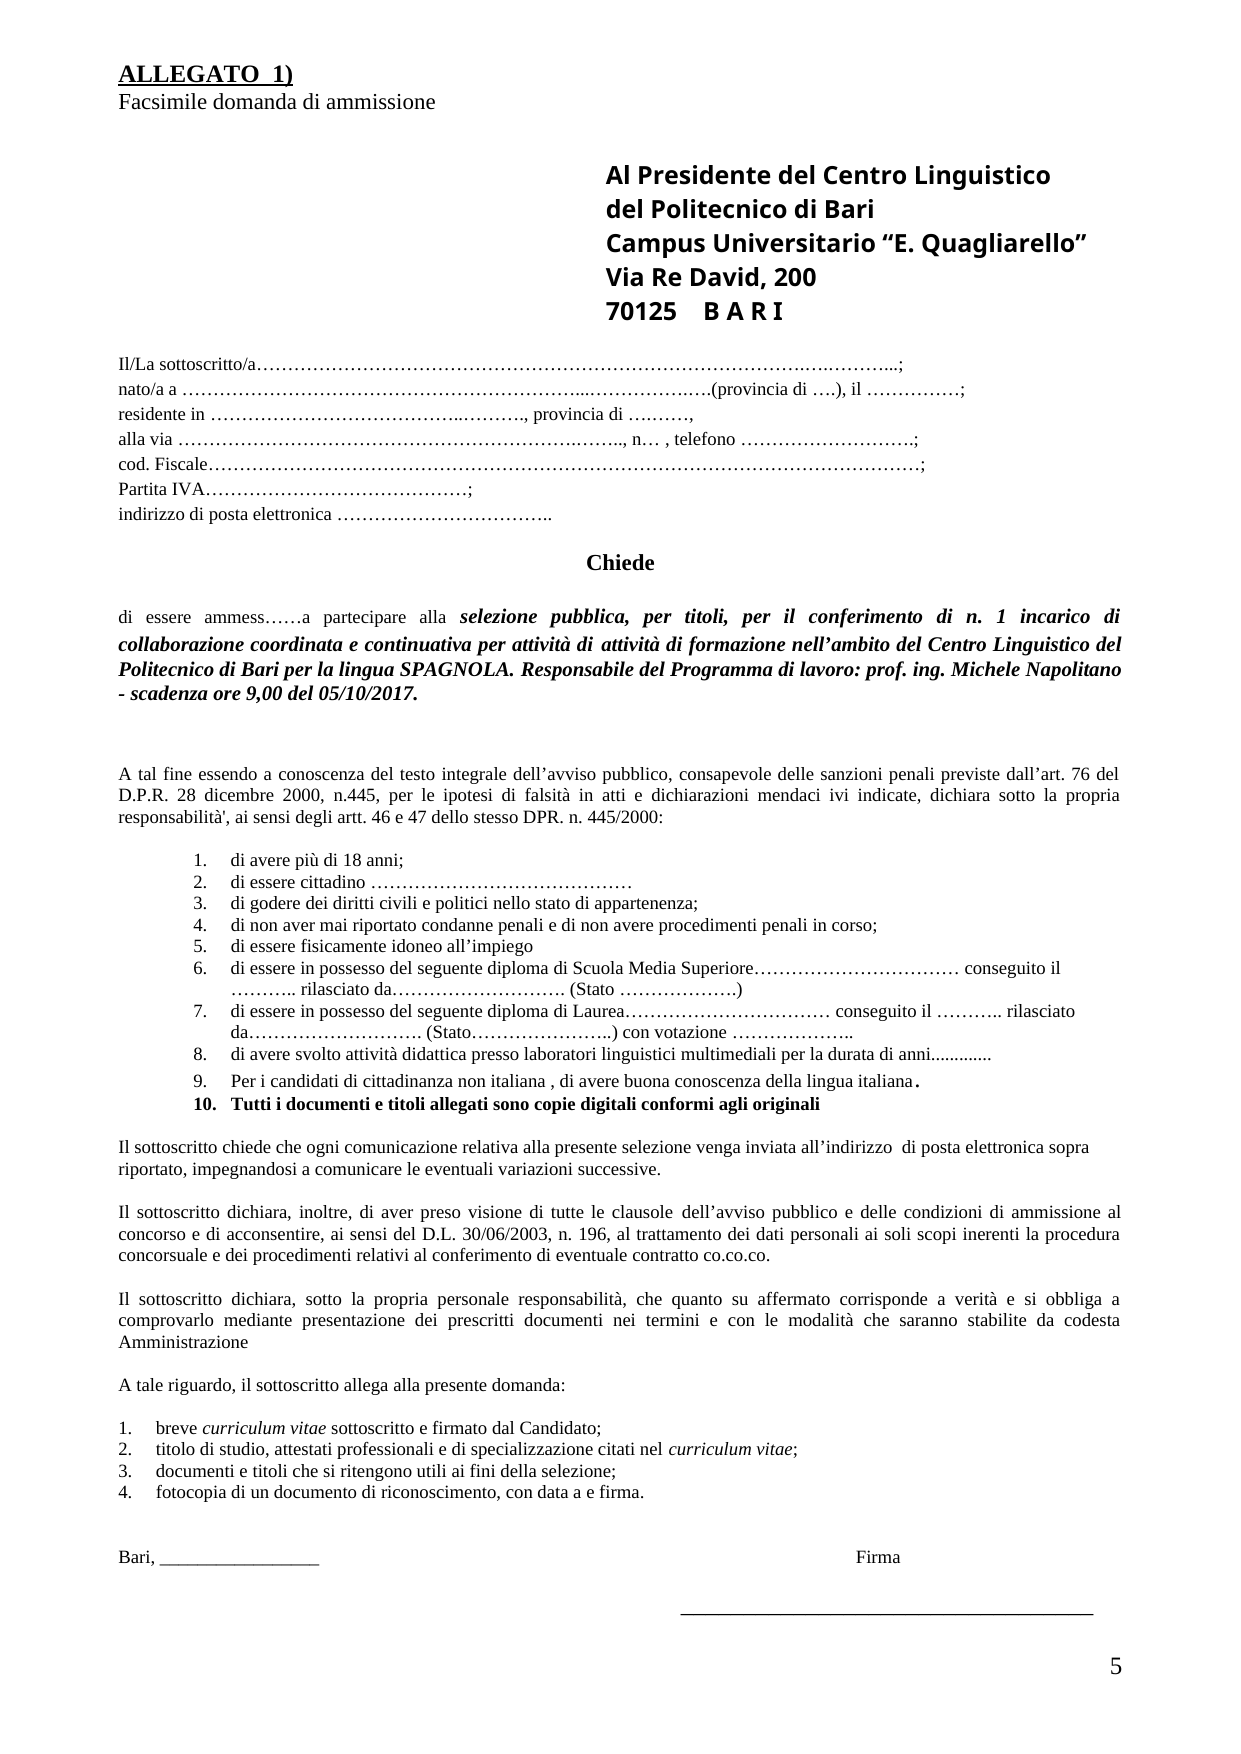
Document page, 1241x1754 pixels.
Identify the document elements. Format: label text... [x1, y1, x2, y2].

text ALLEGATO 1) [118, 59, 1122, 88]
text Partita IVA……………………………………; [118, 474, 1122, 499]
subtitle 70125 B A R I [532, 293, 1122, 328]
text alla via ……………………………………………………….…….., n… , telefono ……………………….; [118, 424, 1122, 449]
list Tutti i documenti e titoli allegati sono copie digitali conformi agli originali [193, 1093, 1122, 1115]
text Il sottoscritto dichiara, sotto la propria personale responsabilità, che quanto su affermato corrisponde a verità e si obbliga a comprovarlo mediante presentazione dei prescritti documenti nei termini e con le modalità che saranno stabilite da codesta Amministrazione [118, 1287, 1122, 1352]
list di avere svolto attività didattica presso laboratori linguistici multimediali per la durata di anni............. [193, 1043, 1122, 1064]
subtitle Campus Universitario “E. Quagliarello” [532, 225, 1122, 259]
subtitle del Politecnico di Bari [532, 191, 1122, 225]
text di essere ammess……a partecipare alla selezione pubblica, per titoli, per il conferimento di n. 1 incarico di collaborazione coordinata e continuativa per attività di attività di formazione nell’ambito del Centro Linguistico del Politecnico di Bari per la lingua SPAGNOLA. Responsabile del Programma di lavoro: prof. ing. Michele Napolitano - scadenza ore 9,00 del 05/10/2017. [118, 604, 1122, 705]
list fotocopia di un documento di riconoscimento, con data a e firma. [118, 1481, 1122, 1503]
text indirizzo di posta elettronica …………………………….. [118, 499, 1122, 524]
list titolo di studio, attestati professionali e di specializzazione citati nel curriculum vitae; [118, 1438, 1122, 1460]
text nato/a a ………………………………………………………...…………….….(provincia di ….), il ……………; [118, 374, 1122, 399]
text Il sottoscritto chiede che ogni comunicazione relativa alla presente selezione venga inviata all’indirizzo di posta elettronica sopra riportato, impegnandosi a comunicare le eventuali variazioni successive. [118, 1136, 1122, 1179]
text Il/La sottoscritto/a…………………………………………………………………………….….………...; [118, 349, 1122, 374]
subtitle Chiede [118, 549, 1122, 576]
text A tale riguardo, il sottoscritto allega alla presente domanda: [118, 1374, 1122, 1395]
list di non aver mai riportato condanne penali e di non avere procedimenti penali in corso; [193, 914, 1122, 935]
text Facsimile domanda di ammissione [118, 88, 1122, 114]
list Per i candidati di cittadinanza non italiana , di avere buona conoscenza della lingua italiana. [193, 1064, 1122, 1093]
list di essere fisicamente idoneo all’impiego [193, 935, 1122, 957]
text residente in …………………………………..………., provincia di ….……, [118, 399, 1122, 424]
subtitle Al Presidente del Centro Linguistico [606, 157, 1122, 191]
text Bari, _________________ Firma [118, 1546, 1122, 1568]
list di avere più di 18 anni; [193, 849, 1122, 871]
list di essere in possesso del seguente diploma di Scuola Media Superiore…………………………… conseguito il ……….. rilasciato da………………………. (Stato ……………….) [193, 957, 1122, 1000]
list documenti e titoli che si ritengono utili ai fini della selezione; [118, 1460, 1122, 1481]
subtitle Via Re David, 200 [532, 259, 1122, 293]
list di essere in possesso del seguente diploma di Laurea…………………………… conseguito il ……….. rilasciato da………………………. (Stato…………………..) con votazione ……………….. [193, 1000, 1122, 1043]
text cod. Fiscale……………………………………………………………………………………………………; [118, 449, 1122, 474]
text A tal fine essendo a conoscenza del testo integrale dell’avviso pubblico, consapevole delle sanzioni penali previste dall’art. 76 del D.P.R. 28 dicembre 2000, n.445, per le ipotesi di falsità in atti e dichiarazioni mendaci ivi indicate, dichiara sotto la propria responsabilità', ai sensi degli artt. 46 e 47 dello stesso DPR. n. 445/2000: [118, 763, 1122, 827]
list di essere cittadino …………………………………… [193, 871, 1122, 892]
text _________________________________ [681, 1589, 1122, 1618]
list breve curriculum vitae sottoscritto e firmato dal Candidato; [118, 1417, 1122, 1438]
list di godere dei diritti civili e politici nello stato di appartenenza; [193, 892, 1122, 914]
text Il sottoscritto dichiara, inoltre, di aver preso visione di tutte le clausole dell’avviso pubblico e delle condizioni di ammissione al concorso e di acconsentire, ai sensi del D.L. 30/06/2003, n. 196, al trattamento dei dati personali ai soli scopi inerenti la procedura concorsuale e dei procedimenti relativi al conferimento di eventuale contratto co.co.co. [118, 1201, 1122, 1266]
